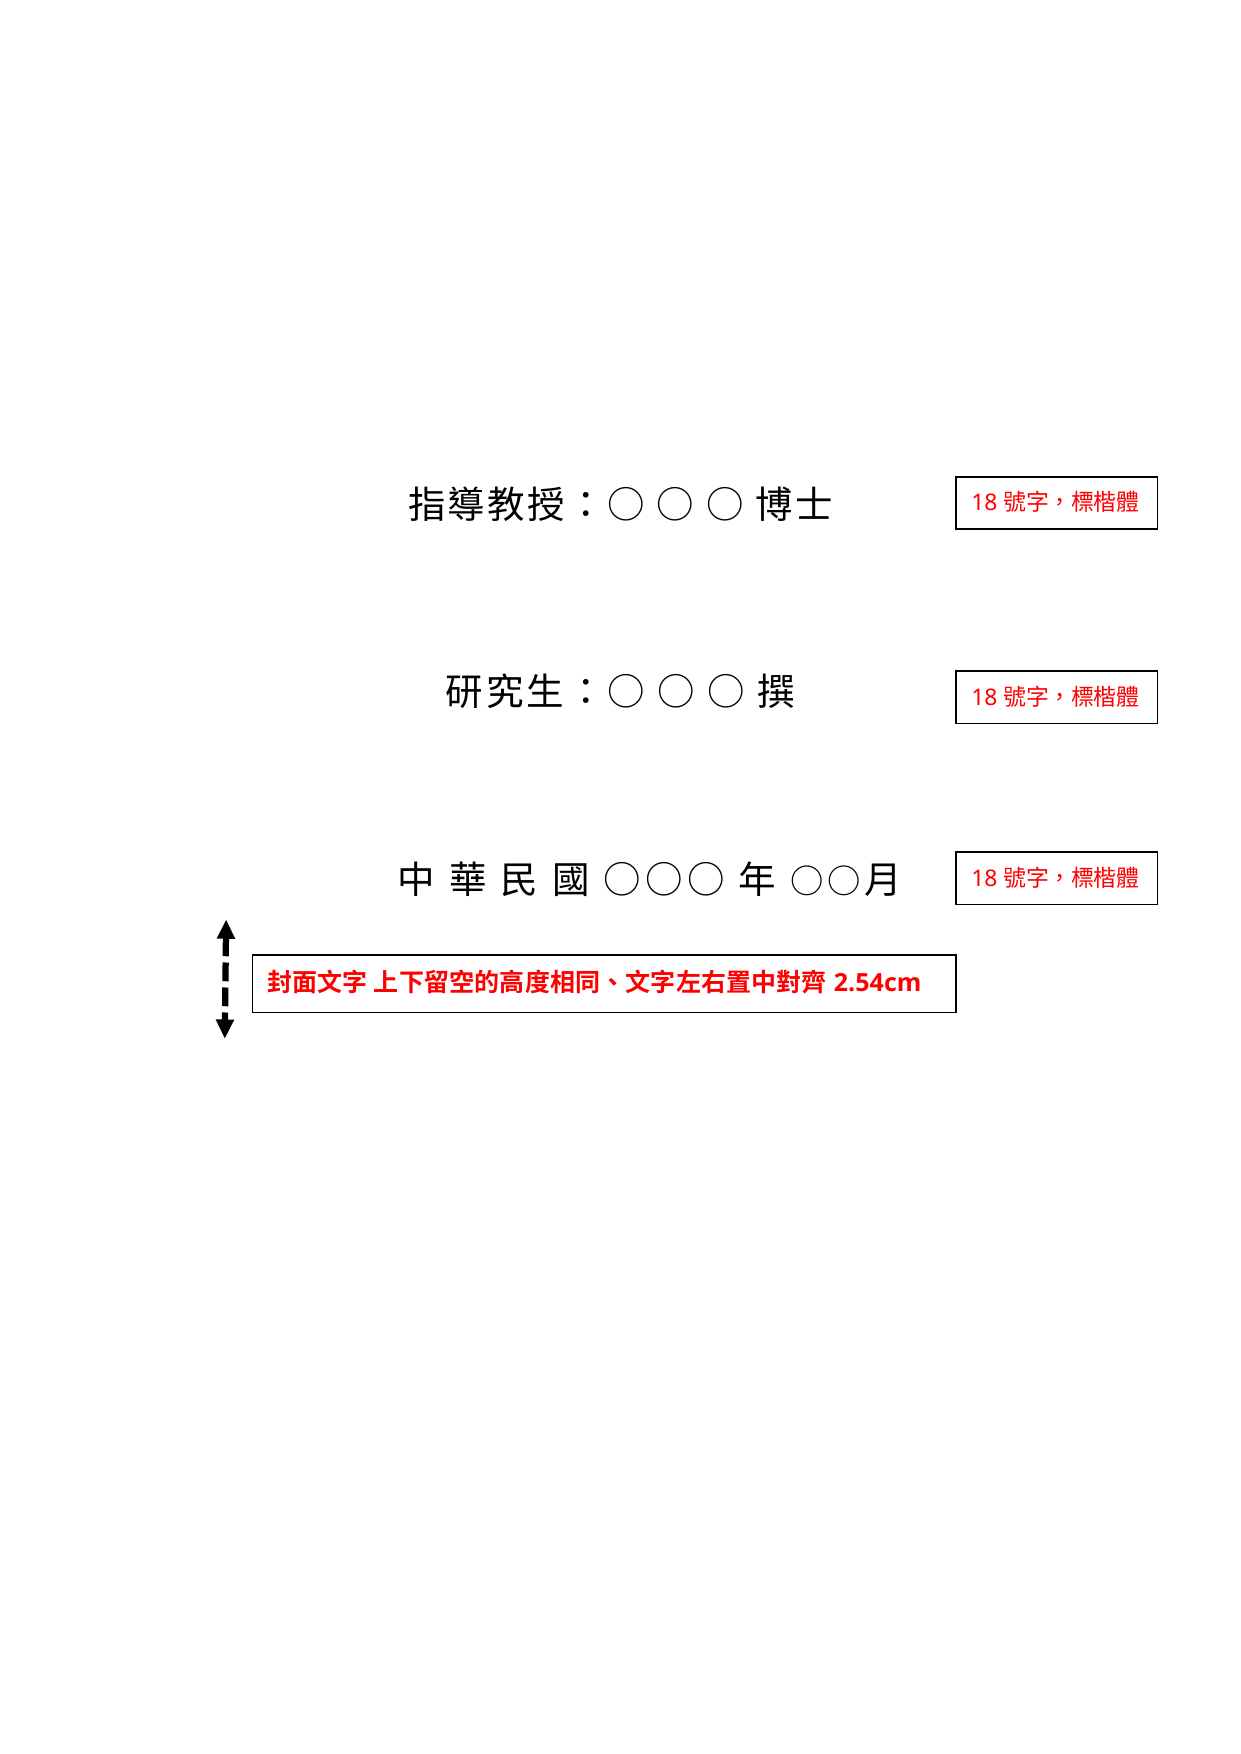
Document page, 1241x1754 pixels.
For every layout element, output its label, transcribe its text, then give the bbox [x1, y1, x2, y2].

text 研究生：○ ○ ○ 撰 [187, 652, 1053, 727]
text 中 華 民 國 ○○○ 年 ○○月 [187, 839, 1112, 914]
text 指導教授：○ ○ ○ 博士 [187, 464, 1053, 539]
